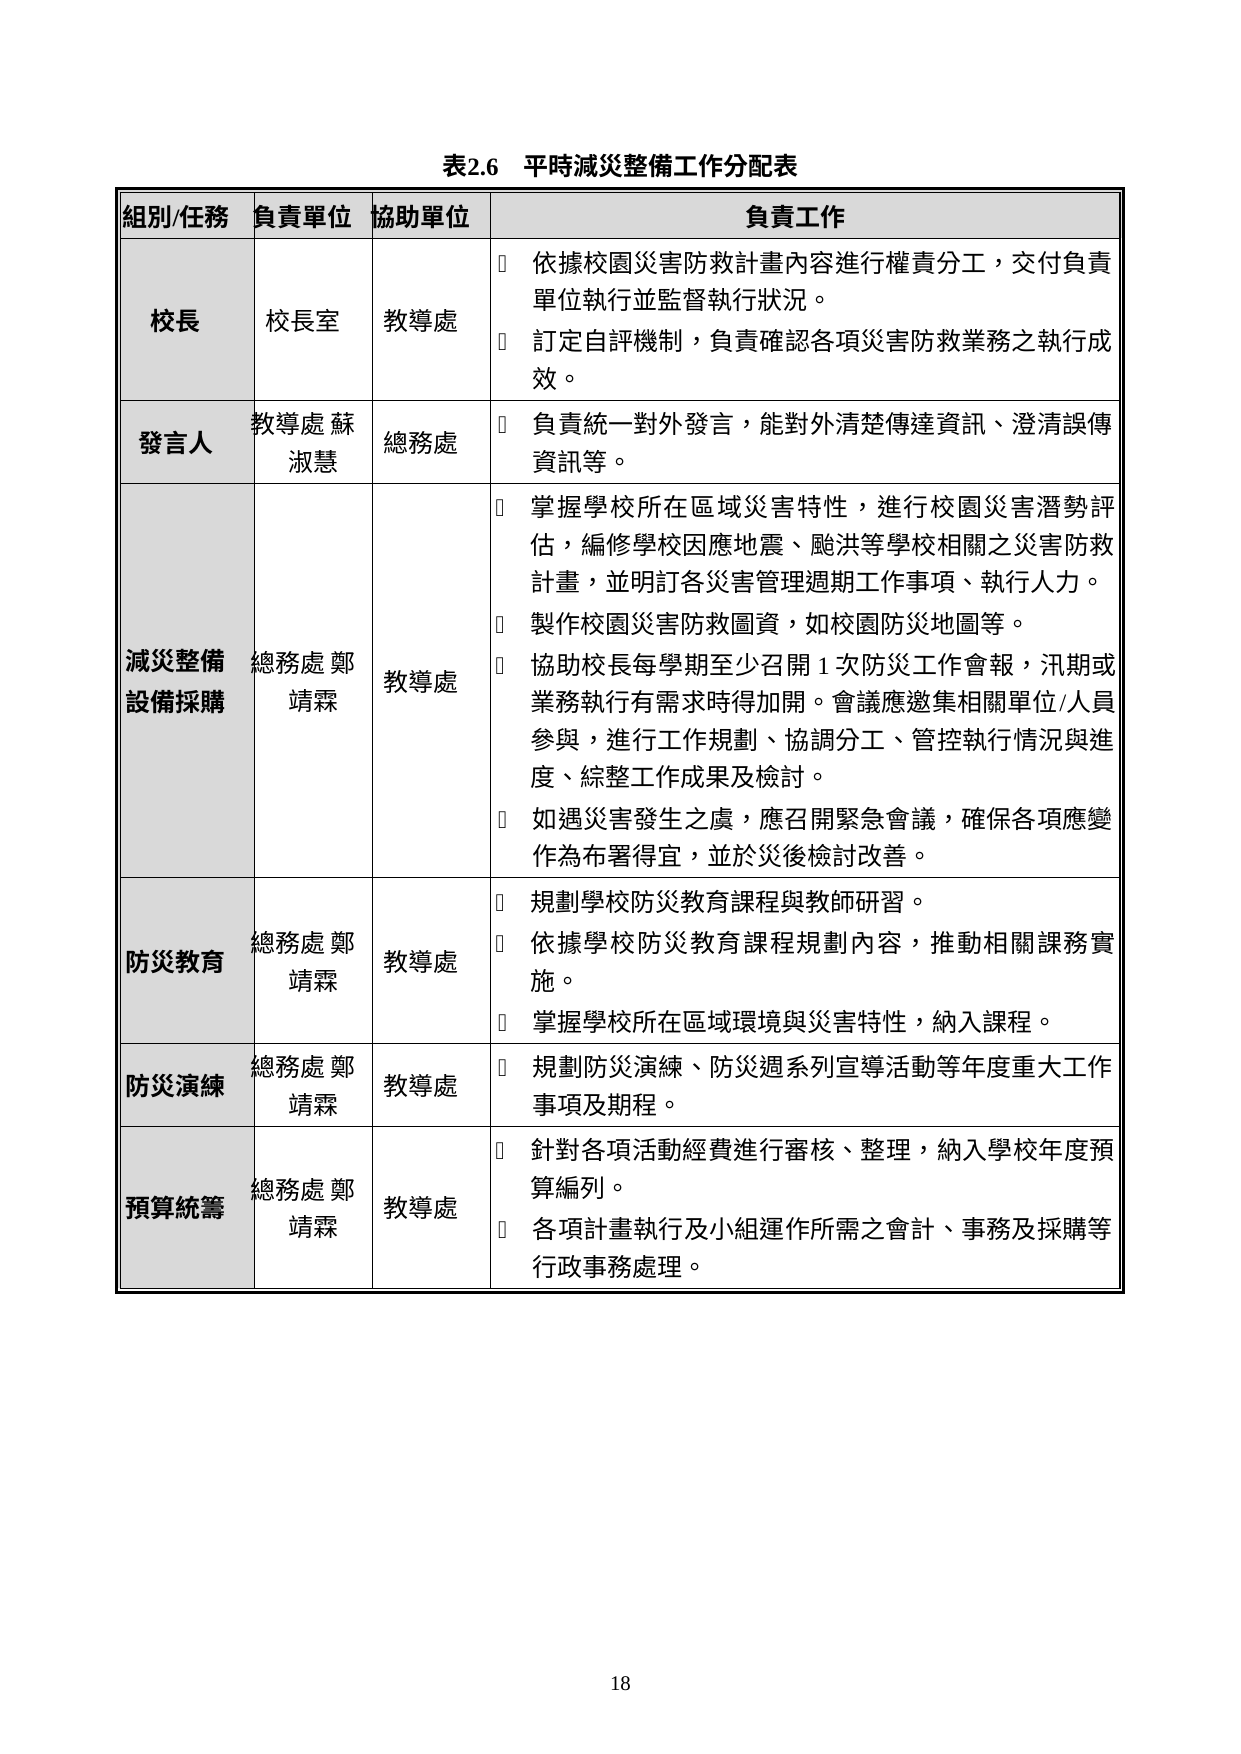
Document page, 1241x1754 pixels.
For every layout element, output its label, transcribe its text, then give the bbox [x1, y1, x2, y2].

table_header 負責工作 [491, 193, 1119, 238]
table_cell 負責統一對外發言，能對外清楚傳達資訊、澄清誤傳資訊等。 [491, 401, 1119, 483]
table_cell 規劃學校防災教育課程與教師研習。 依據學校防災教育課程規劃內容，推動相關課務實施。 掌握學校所在區域環境與災害特性，納入課程。 [491, 878, 1119, 1043]
table_cell 總務處 鄭靖霖 [255, 878, 372, 1043]
table_cell 針對各項活動經費進行審核、整理，納入學校年度預算編列。 各項計畫執行及小組運作所需之會計、事務及採購等行政事務處理。 [491, 1127, 1119, 1288]
table_cell 掌握學校所在區域災害特性，進行校園災害潛勢評估，編修學校因應地震、颱洪等學校相關之災害防救計畫，並明訂各災害管理週期工作事項、執行人力。 製作校園災害防救圖資，如校園防災地圖等。 協助校長每學期至少召開1次防災工作會報，汛期或業務執行有需求時得加開。會議應邀集相關單位/人員參與，進行工作規劃、協調分工、管控執行情況與進度、綜整工作成果及檢討。 如遇災害發生之虞，應召開緊急會議，確保各項應變作為布署得宜，並於災後檢討改善。 [491, 484, 1119, 877]
table_header 組別/任務 [121, 193, 254, 238]
table_cell 總務處 鄭靖霖 [255, 1127, 372, 1288]
table_cell 教導處 [373, 239, 490, 400]
table_cell 依據校園災害防救計畫內容進行權責分工，交付負責單位執行並監督執行狀況。 訂定自評機制，負責確認各項災害防救業務之執行成效。 [491, 239, 1119, 400]
table_header 負責單位 [255, 193, 372, 238]
text 表2.6 平時減災整備工作分配表 [118, 146, 1122, 183]
table_cell 發言人 [121, 401, 254, 483]
table_cell 防災教育 [121, 878, 254, 1043]
table_cell 預算統籌 [121, 1127, 254, 1288]
table_header 協助單位 [373, 193, 490, 238]
table_cell 減災整備 設備採購 [121, 484, 254, 877]
table_cell 防災演練 [121, 1044, 254, 1126]
table_cell 總務處 鄭靖霖 [255, 484, 372, 877]
table_cell 校長 [121, 239, 254, 400]
table_cell 教導處 [373, 1127, 490, 1288]
table_cell 教導處 蘇淑慧 [255, 401, 372, 483]
table_cell 規劃防災演練、防災週系列宣導活動等年度重大工作事項及期程。 [491, 1044, 1119, 1126]
table_cell 總務處 鄭靖霖 [255, 1044, 372, 1126]
table_cell 教導處 [373, 1044, 490, 1126]
table_cell 教導處 [373, 484, 490, 877]
table_cell 教導處 [373, 878, 490, 1043]
table_cell 總務處 [373, 401, 490, 483]
table_cell 校長室 [255, 239, 372, 400]
